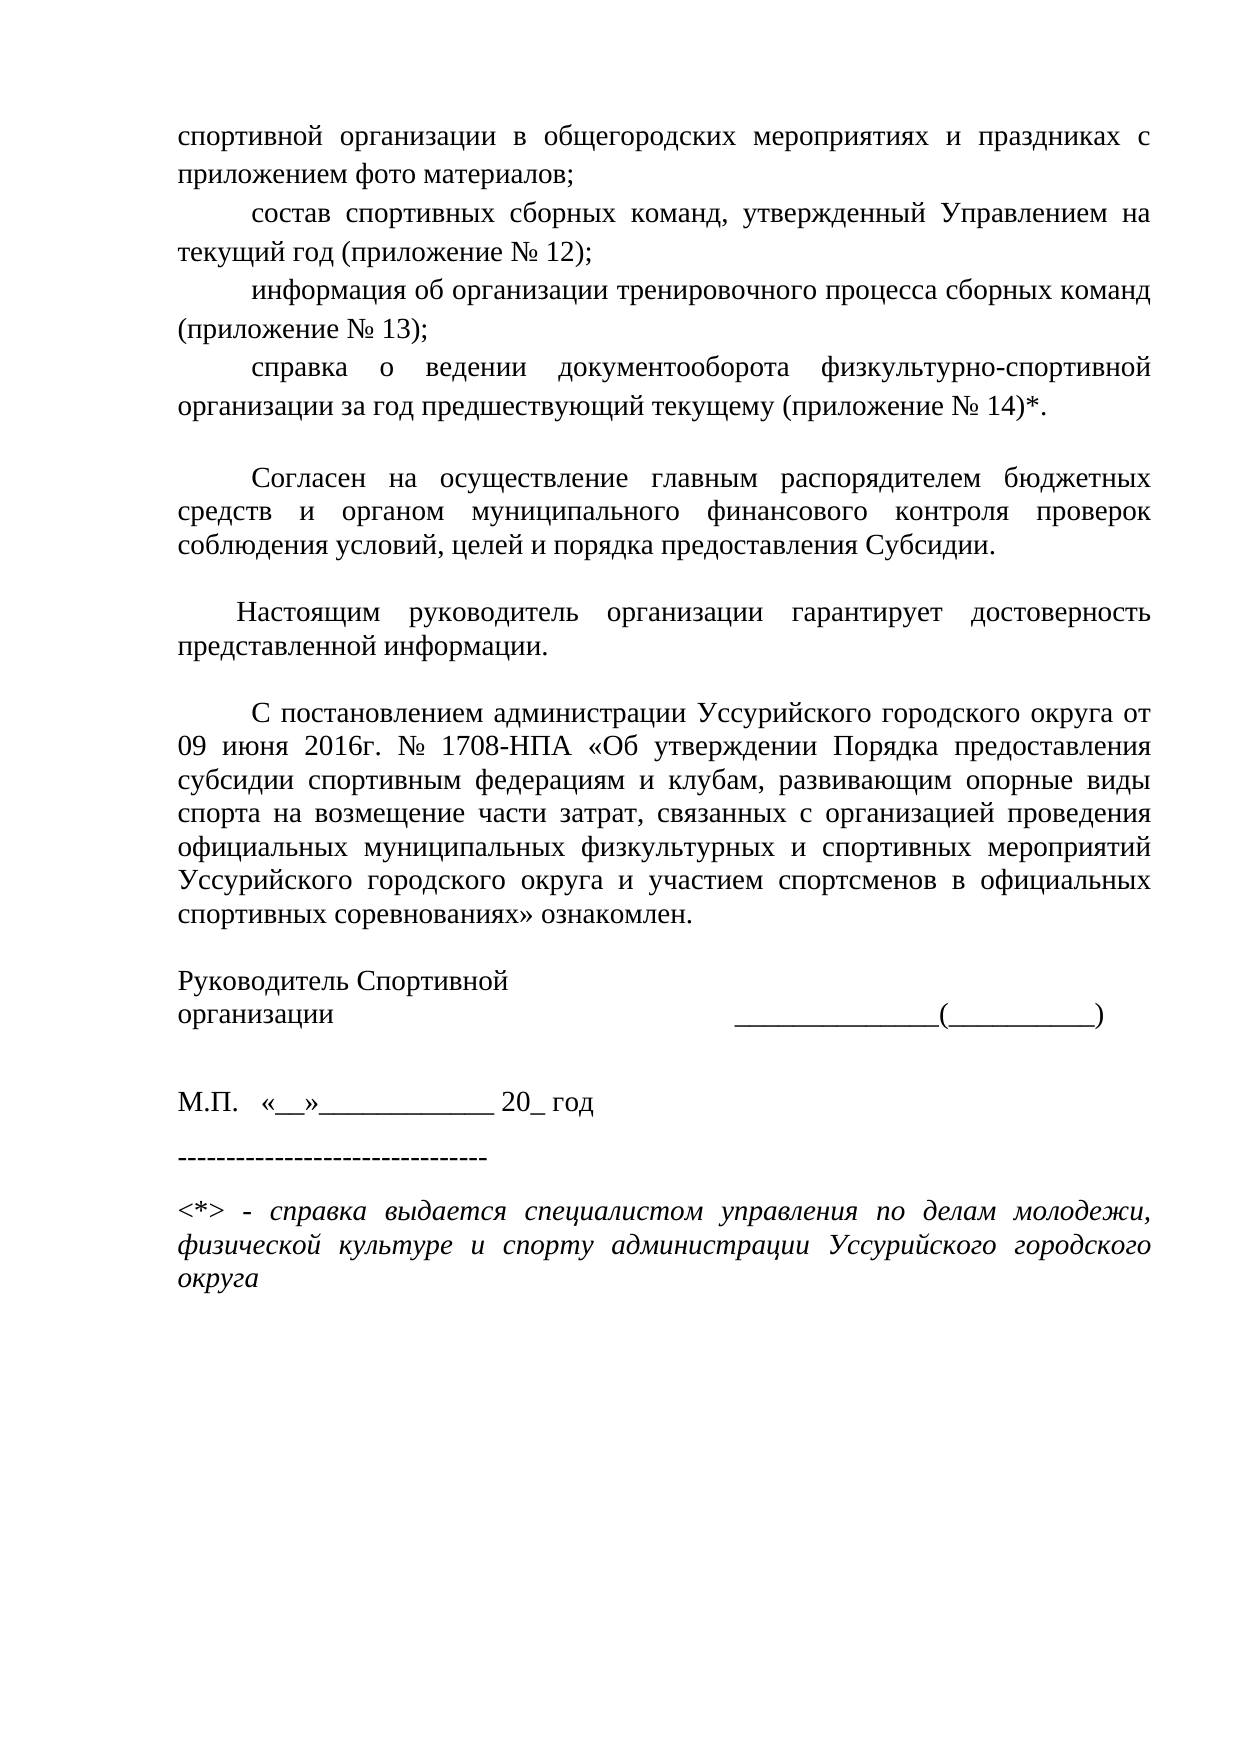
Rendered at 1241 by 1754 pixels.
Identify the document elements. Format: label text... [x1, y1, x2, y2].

text -------------------------------- [177, 1139, 1152, 1172]
text <*> - справка выдается специалистом управления по делам молодежи, физической культуре и спорту администрации Уссурийского городского округа [177, 1193, 1152, 1294]
text информация об организации тренировочного процесса сборных команд (приложение № 13); [177, 272, 1152, 344]
text состав спортивных сборных команд, утвержденный Управлением на текущий год (приложение № 12); [177, 195, 1152, 267]
text Руководитель Спортивной [177, 963, 1152, 997]
text М.П. «__»____________ 20_ год [177, 1084, 1152, 1118]
text организации ______________(__________) [177, 997, 1152, 1030]
text Настоящим руководитель организации гарантирует достоверность представленной информации. [177, 594, 1152, 661]
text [177, 118, 1152, 190]
text справка о ведении документооборота физкультурно-спортивной организации за год предшествующий текущему (приложение № 14)*. [177, 349, 1152, 421]
text Согласен на осуществление главным распорядителем бюджетных средств и органом муниципального финансового контроля проверок соблюдения условий, целей и порядка предоставления Субсидии. [177, 460, 1152, 561]
text С постановлением администрации Уссурийского городского округа от 09 июня 2016г. № 1708-НПА «Об утверждении Порядка предоставления субсидии спортивным федерациям и клубам, развивающим опорные виды спорта на возмещение части затрат, связанных с организацией проведения официальных муниципальных физкультурных и спортивных мероприятий Уссурийского городского округа и участием спортсменов в официальных спортивных соревнованиях» ознакомлен. [177, 695, 1152, 929]
